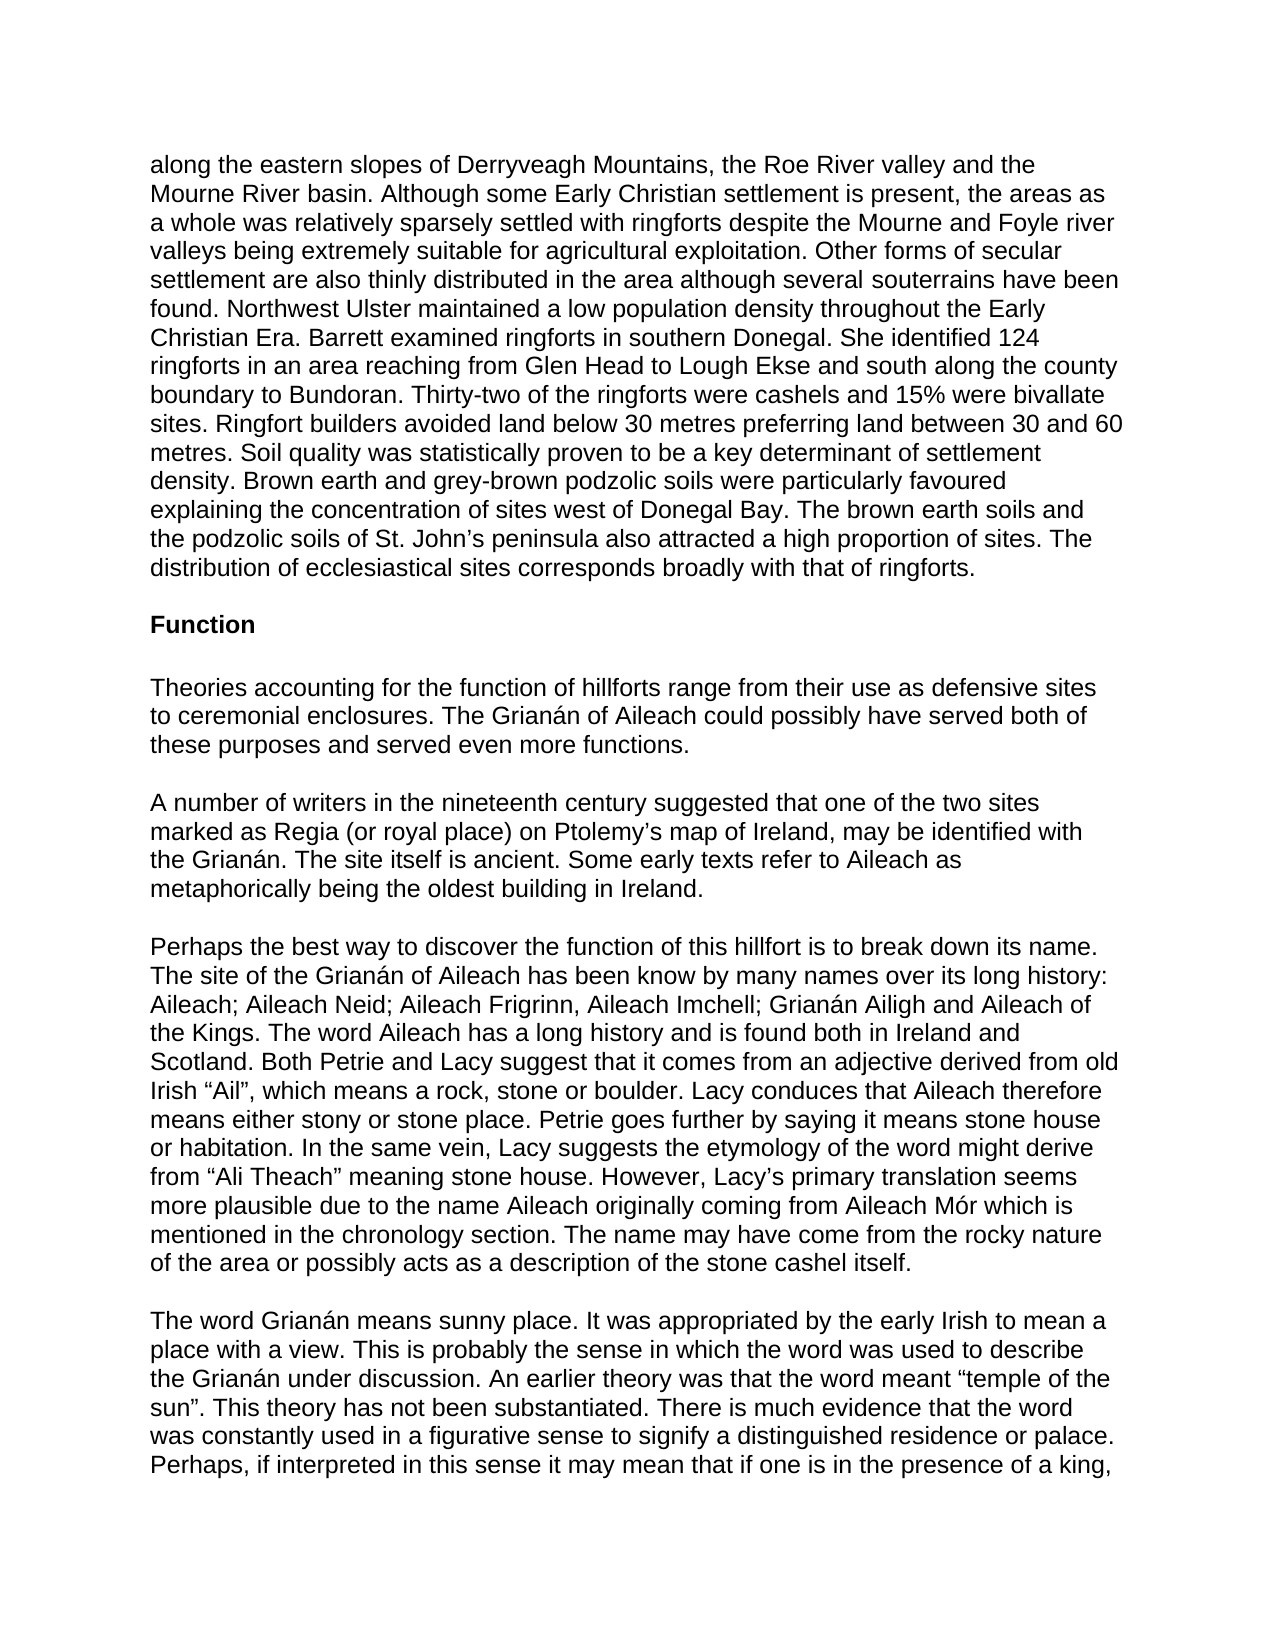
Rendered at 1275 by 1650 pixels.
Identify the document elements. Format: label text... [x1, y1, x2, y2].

text A number of writers in the nineteenth century suggested that one of the two sites marked as Regia (or royal place) on Ptolemy’s map of Ireland, may be identified with the Grianán. The site itself is ancient. Some early texts refer to Aileach as metaphorically being the oldest building in Ireland. [150, 788, 1125, 903]
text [150, 150, 1125, 581]
text Perhaps the best way to discover the function of this hillfort is to break down its name. The site of the Grianán of Aileach has been know by many names over its long history: Aileach; Aileach Neid; Aileach Frigrinn, Aileach Imchell; Grianán Ailigh and Aileach of the Kings. The word Aileach has a long history and is found both in Ireland and Scotland. Both Petrie and Lacy suggest that it comes from an adjective derived from old Irish “Ail”, which means a rock, stone or boulder. Lacy conduces that Aileach therefore means either stony or stone place. Petrie goes further by saying it means stone house or habitation. In the same vein, Lacy suggests the etymology of the word might derive from “Ali Theach” meaning stone house. However, Lacy’s primary translation seems more plausible due to the name Aileach originally coming from Aileach Mór which is mentioned in the chronology section. The name may have come from the rocky nature of the area or possibly acts as a description of the stone cashel itself. [150, 932, 1125, 1277]
text Theories accounting for the function of hillforts range from their use as defensive sites to ceremonial enclosures. The Grianán of Aileach could possibly have served both of these purposes and served even more functions. [150, 673, 1125, 759]
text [150, 1306, 1125, 1479]
subtitle Function [150, 610, 1125, 639]
